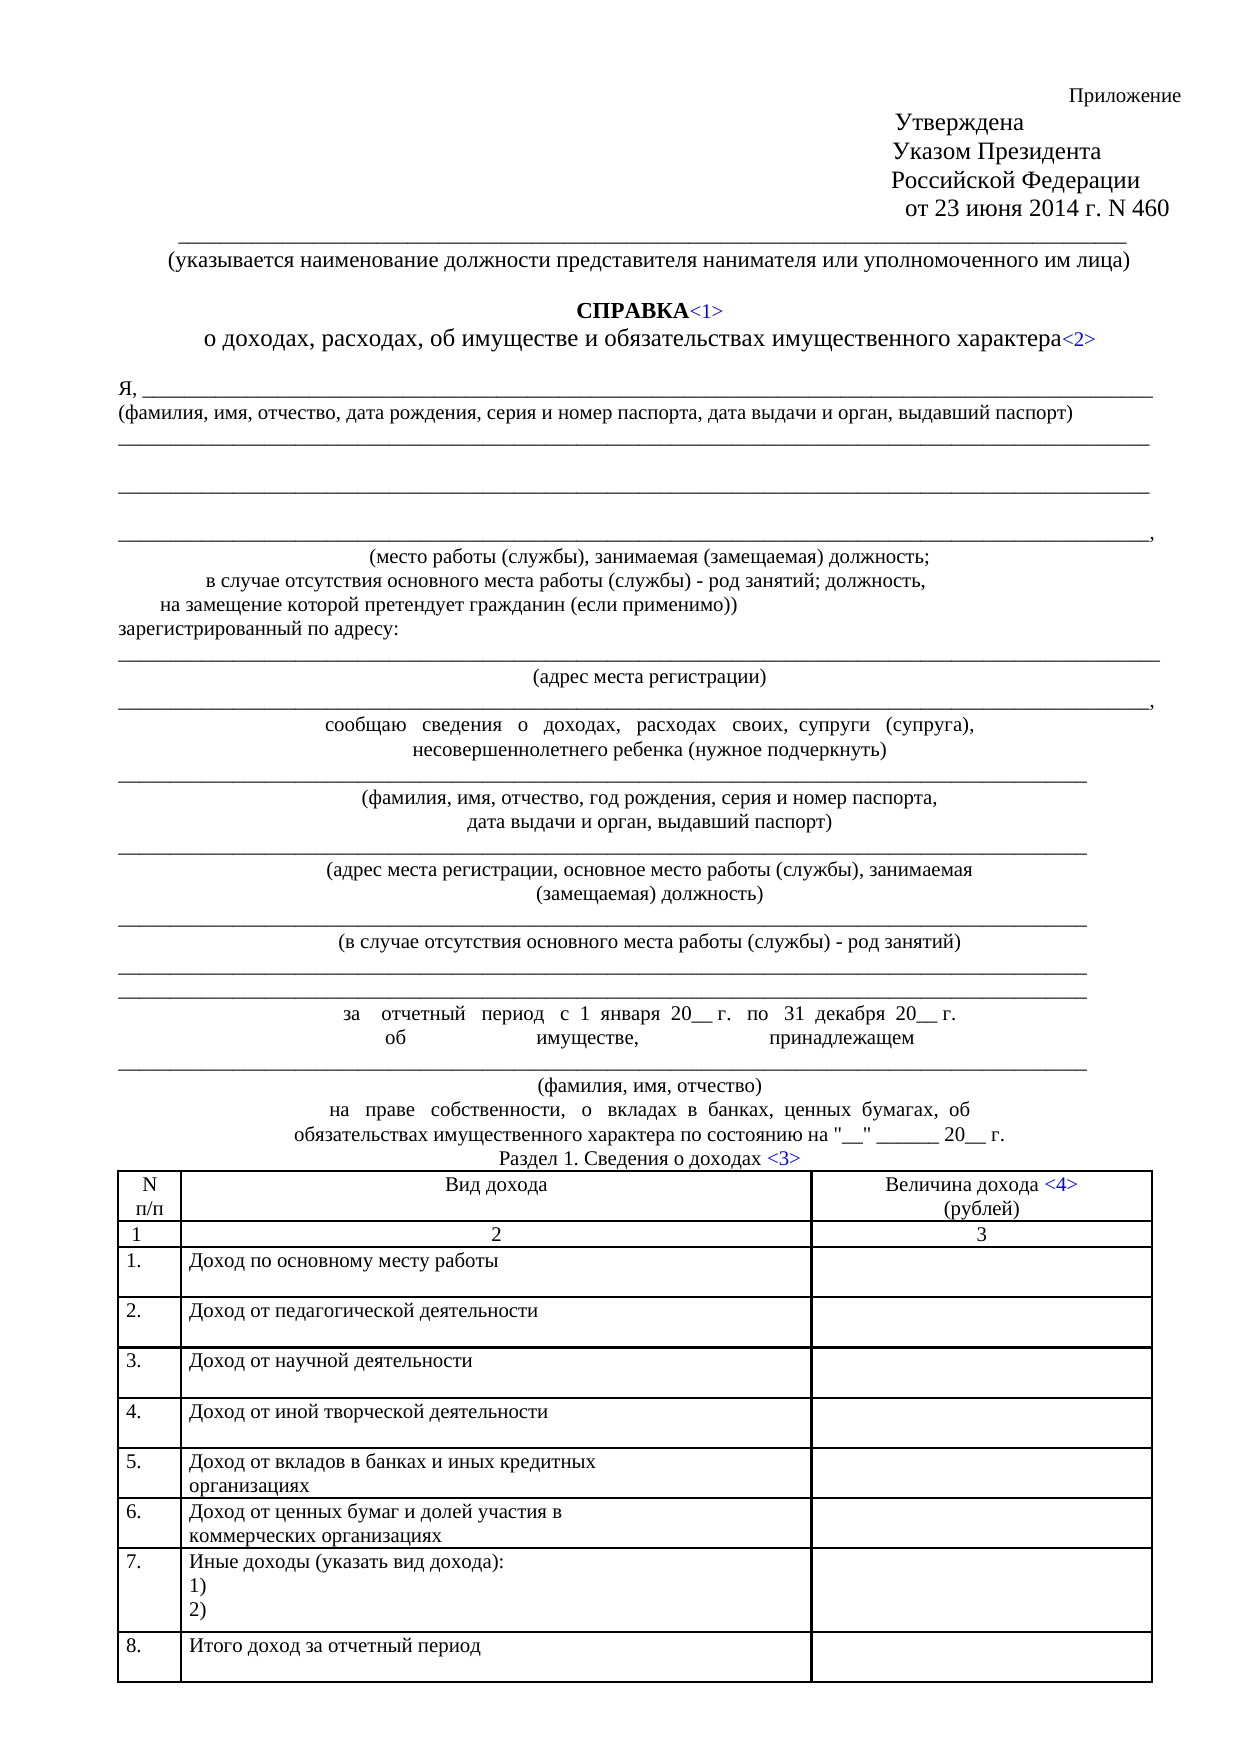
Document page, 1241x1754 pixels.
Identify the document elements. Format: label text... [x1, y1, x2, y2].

table_cell Иные доходы (указать вид дохода): 1) 2) [182, 1549, 810, 1631]
table_cell [813, 1633, 1151, 1681]
text ___________________________________________________________________________________________ [118, 222, 1181, 246]
text Утверждена [118, 107, 1181, 136]
table_cell 2 [182, 1222, 810, 1246]
text зарегистрированный по адресу: ____________________________________________________________________________________________________ [118, 616, 1181, 664]
table_header Величина дохода <4> (рублей) [813, 1172, 1151, 1220]
text (фамилия, имя, отчество, дата рождения, серия и номер паспорта, дата выдачи и орган, выдавший паспорт) [118, 400, 1181, 424]
text _____________________________________________________________________________________________ [118, 761, 1181, 784]
table_cell 3. [119, 1349, 180, 1397]
table_cell Доход от иной творческой деятельности [182, 1399, 810, 1447]
text Указом Президента [118, 136, 1181, 165]
text ___________________________________________________________________________________________________ [118, 424, 1181, 448]
table_cell Доход от педагогической деятельности [182, 1298, 810, 1346]
text _____________________________________________________________________________________________ [118, 977, 1181, 1001]
table_header Вид дохода [182, 1172, 810, 1220]
text за отчетный период с 1 января 20__ г. по 31 декабря 20__ г. [118, 1001, 1181, 1025]
text _____________________________________________________________________________________________ [118, 833, 1181, 857]
text от 23 июня . N 460 [118, 193, 1181, 222]
table_cell Доход от вкладов в банках и иных кредитных организациях [182, 1449, 810, 1497]
text на праве собственности, о вкладах в банках, ценных бумагах, об [118, 1097, 1181, 1121]
table_cell [813, 1248, 1151, 1296]
text (фамилия, имя, отчество) [118, 1073, 1181, 1097]
text о доходах, расходах, об имуществе и обязательствах имущественного характера<2> [118, 323, 1181, 352]
text ___________________________________________________________________________________________________, [118, 520, 1181, 544]
text обязательствах имущественного характера по состоянию на "__" ______ 20__ г. [118, 1121, 1181, 1146]
text Я, _________________________________________________________________________________________________ [118, 376, 1181, 400]
table_cell 1. [119, 1248, 180, 1296]
text в случае отсутствия основного места работы (службы) - род занятий; должность, [118, 568, 1181, 592]
text (указывается наименование должности представителя нанимателя или уполномоченного им лица) [118, 246, 1181, 273]
text _____________________________________________________________________________________________ [118, 953, 1181, 977]
text несовершеннолетнего ребенка (нужное подчеркнуть) [118, 736, 1181, 761]
table_cell 4. [119, 1399, 180, 1447]
text (адрес места регистрации, основное место работы (службы), занимаемая [118, 857, 1181, 881]
table_cell [813, 1298, 1151, 1346]
text сообщаю сведения о доходах, расходах своих, супруги (супруга), [118, 712, 1181, 736]
text (адрес места регистрации) [118, 664, 1181, 688]
text (место работы (службы), занимаемая (замещаемая) должность; [118, 544, 1181, 568]
table_cell Итого доход за отчетный период [182, 1633, 810, 1681]
text дата выдачи и орган, выдавший паспорт) [118, 809, 1181, 833]
table_cell 3 [813, 1222, 1151, 1246]
text об имуществе, принадлежащем [118, 1025, 1181, 1049]
table_cell 1 [119, 1222, 180, 1246]
table_cell 8. [119, 1633, 180, 1681]
text Раздел 1. Сведения о доходах <3> [118, 1146, 1181, 1169]
text СПРАВКА<1> [118, 297, 1181, 323]
text ___________________________________________________________________________________________________, [118, 688, 1181, 712]
table_cell 2. [119, 1298, 180, 1346]
table_cell Доход от научной деятельности [182, 1349, 810, 1397]
table_cell Доход от ценных бумаг и долей участия в коммерческих организациях [182, 1499, 810, 1547]
table_cell 6. [119, 1499, 180, 1547]
text (замещаемая) должность) [118, 881, 1181, 905]
table_cell 7. [119, 1549, 180, 1631]
table_header N п/п [119, 1172, 180, 1220]
table_cell [813, 1399, 1151, 1447]
table_cell Доход по основному месту работы [182, 1248, 810, 1296]
text Российской Федерации [118, 165, 1181, 193]
table_cell [813, 1449, 1151, 1497]
table_cell [813, 1549, 1151, 1631]
text (фамилия, имя, отчество, год рождения, серия и номер паспорта, [118, 784, 1181, 809]
text _____________________________________________________________________________________________ [118, 1049, 1181, 1073]
text _____________________________________________________________________________________________ [118, 905, 1181, 929]
text ___________________________________________________________________________________________________ [118, 472, 1181, 496]
text Приложение [118, 83, 1181, 107]
table_cell [813, 1499, 1151, 1547]
text на замещение которой претендует гражданин (если применимо)) [118, 592, 1181, 616]
table_cell [813, 1349, 1151, 1397]
table_cell 5. [119, 1449, 180, 1497]
text (в случае отсутствия основного места работы (службы) - род занятий) [118, 929, 1181, 953]
